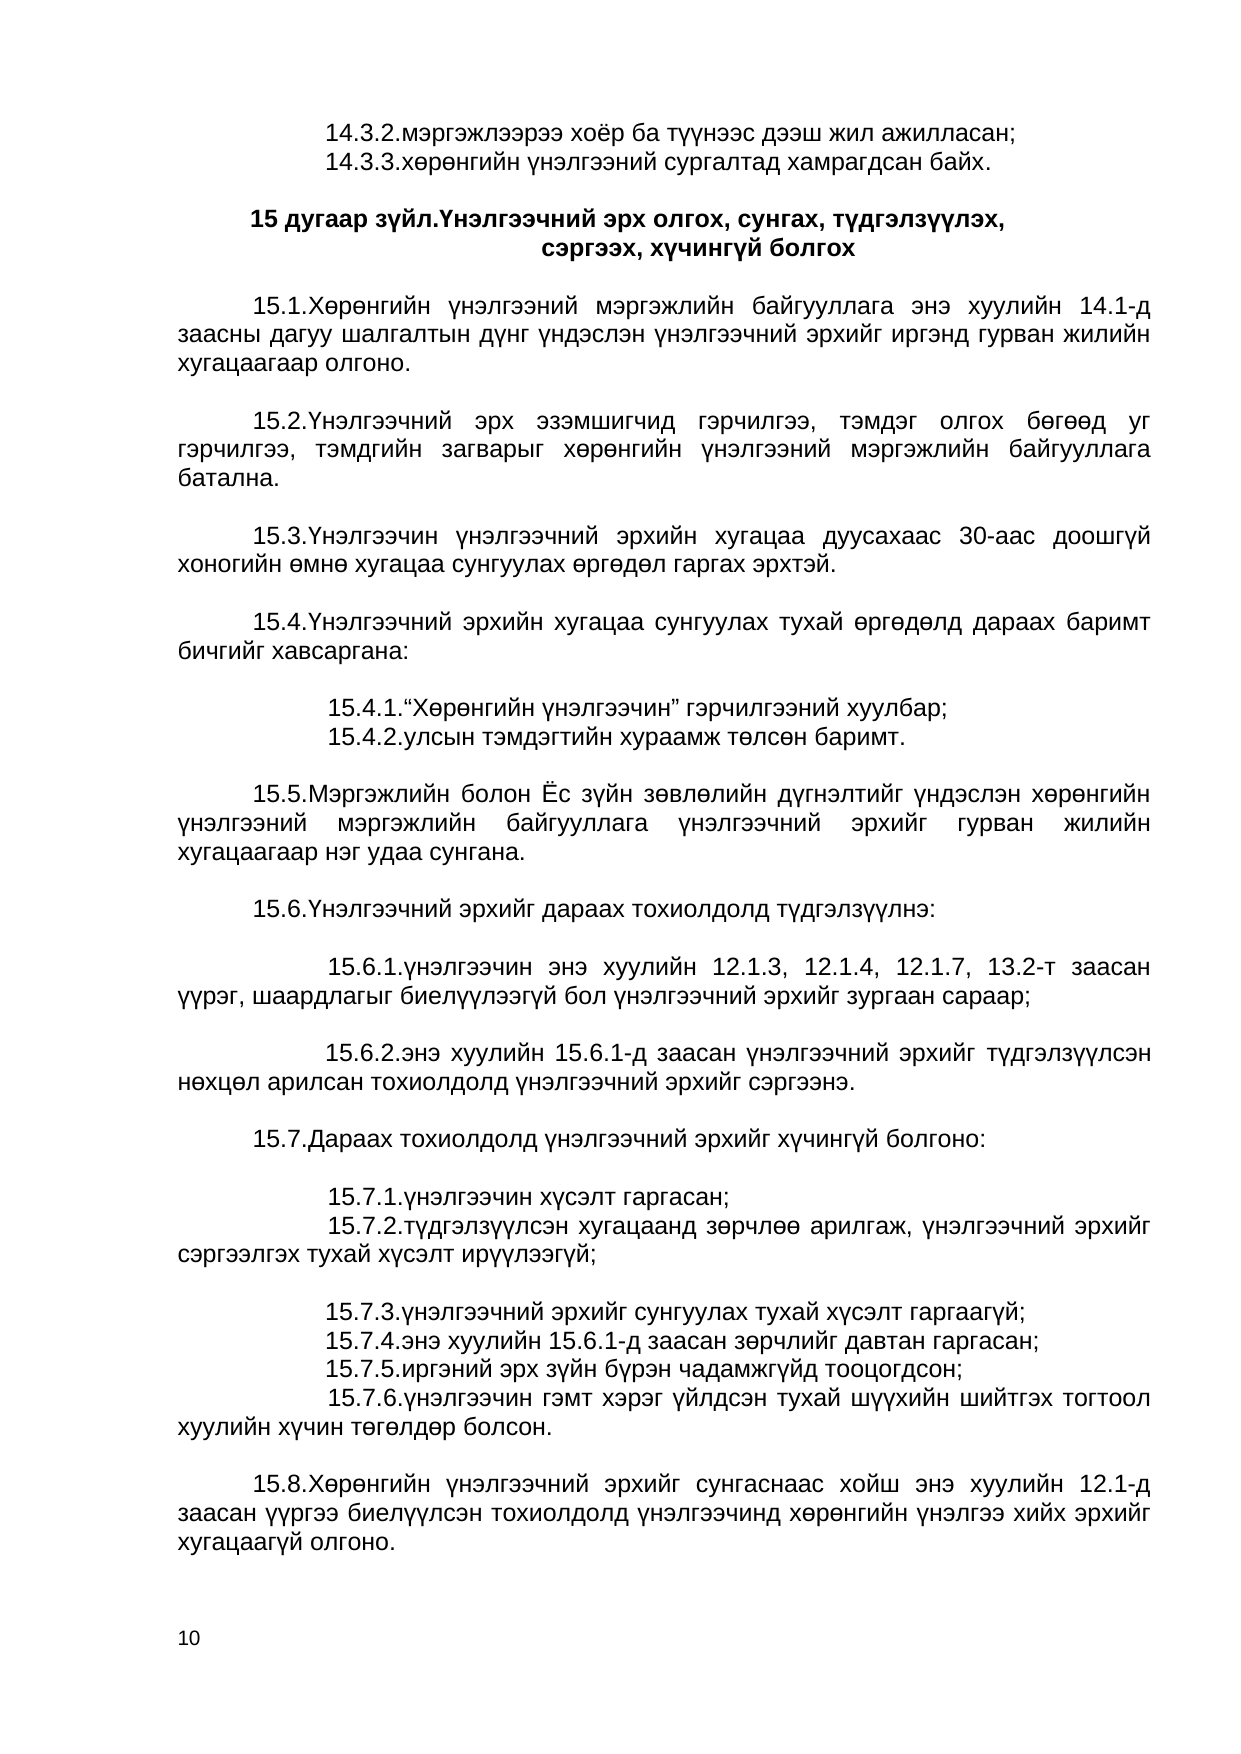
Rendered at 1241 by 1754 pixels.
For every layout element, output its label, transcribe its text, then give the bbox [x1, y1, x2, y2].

text 14.3.3.хөрөнгийн үнэлгээний сургалтад хамрагдсан байх. [250, 147, 1152, 176]
text 15.7.6.үнэлгээчин гэмт хэрэг үйлдсэн тухай шүүхийн шийтгэх тогтоол хуулийн хүчин төгөлдөр болсон. [177, 1383, 1152, 1441]
text 15.6.1.үнэлгээчин энэ хуулийн 12.1.3, 12.1.4, 12.1.7, 13.2-т заасан үүрэг, шаардлагыг биелүүлээгүй бол үнэлгээчний эрхийг зургаан сараар; [177, 952, 1152, 1009]
text 15.7.Дараах тохиолдолд үнэлгээчний эрхийг хүчингүй болгоно: [177, 1124, 1152, 1153]
text сэргээх, хүчингүй болгох [177, 233, 1152, 262]
text 15 дугаар зүйл.Үнэлгээчний эрх олгох, сунгах, түдгэлзүүлэх, [177, 204, 1152, 233]
text 15.6.Үнэлгээчний эрхийг дараах тохиолдолд түдгэлзүүлнэ: [177, 894, 1152, 923]
text 14.3.2.мэргэжлээрээ хоёр ба түүнээс дээш жил ажилласан; [250, 118, 1152, 147]
text 15.4.1.“Хөрөнгийн үнэлгээчин” гэрчилгээний хуулбар; [177, 693, 1152, 722]
text 15.2.Үнэлгээчний эрх эзэмшигчид гэрчилгээ, тэмдэг олгох бөгөөд уг гэрчилгээ, тэмдгийн загварыг хөрөнгийн үнэлгээний мэргэжлийн байгууллага батална. [177, 406, 1152, 492]
text 15.7.3.үнэлгээчний эрхийг сунгуулах тухай хүсэлт гаргаагүй; [177, 1297, 1152, 1326]
text 15.4.Үнэлгээчний эрхийн хугацаа сунгуулах тухай өргөдөлд дараах баримт бичгийг хавсаргана: [177, 607, 1152, 664]
text 15.4.2.улсын тэмдэгтийн хураамж төлсөн баримт. [177, 722, 1152, 751]
text 15.7.4.энэ хуулийн 15.6.1-д заасан зөрчлийг давтан гаргасан; [177, 1326, 1152, 1354]
text 15.6.2.энэ хуулийн 15.6.1-д заасан үнэлгээчний эрхийг түдгэлзүүлсэн нөхцөл арилсан тохиолдолд үнэлгээчний эрхийг сэргээнэ. [177, 1038, 1152, 1096]
text 15.1.Хөрөнгийн үнэлгээний мэргэжлийн байгууллага энэ хуулийн 14.1-д заасны дагуу шалгалтын дүнг үндэслэн үнэлгээчний эрхийг иргэнд гурван жилийн хугацаагаар олгоно. [177, 291, 1152, 377]
text 15.8.Хөрөнгийн үнэлгээчний эрхийг сунгаснаас хойш энэ хуулийн 12.1-д заасан үүргээ биелүүлсэн тохиолдолд үнэлгээчинд хөрөнгийн үнэлгээ хийх эрхийг хугацаагүй олгоно. [177, 1469, 1152, 1556]
text 15.7.2.түдгэлзүүлсэн хугацаанд зөрчлөө арилгаж, үнэлгээчний эрхийг сэргээлгэх тухай хүсэлт ирүүлээгүй; [177, 1211, 1152, 1268]
text 15.5.Мэргэжлийн болон Ёс зүйн зөвлөлийн дүгнэлтийг үндэслэн хөрөнгийн үнэлгээний мэргэжлийн байгууллага үнэлгээчний эрхийг гурван жилийн хугацаагаар нэг удаа сунгана. [177, 779, 1152, 866]
text 15.3.Үнэлгээчин үнэлгээчний эрхийн хугацаа дуусахаас 30-аас доошгүй хоногийн өмнө хугацаа сунгуулах өргөдөл гаргах эрхтэй. [177, 521, 1152, 578]
text 15.7.5.иргэний эрх зүйн бүрэн чадамжгүйд тооцогдсон; [250, 1354, 1152, 1383]
text 15.7.1.үнэлгээчин хүсэлт гаргасан; [177, 1182, 1152, 1211]
